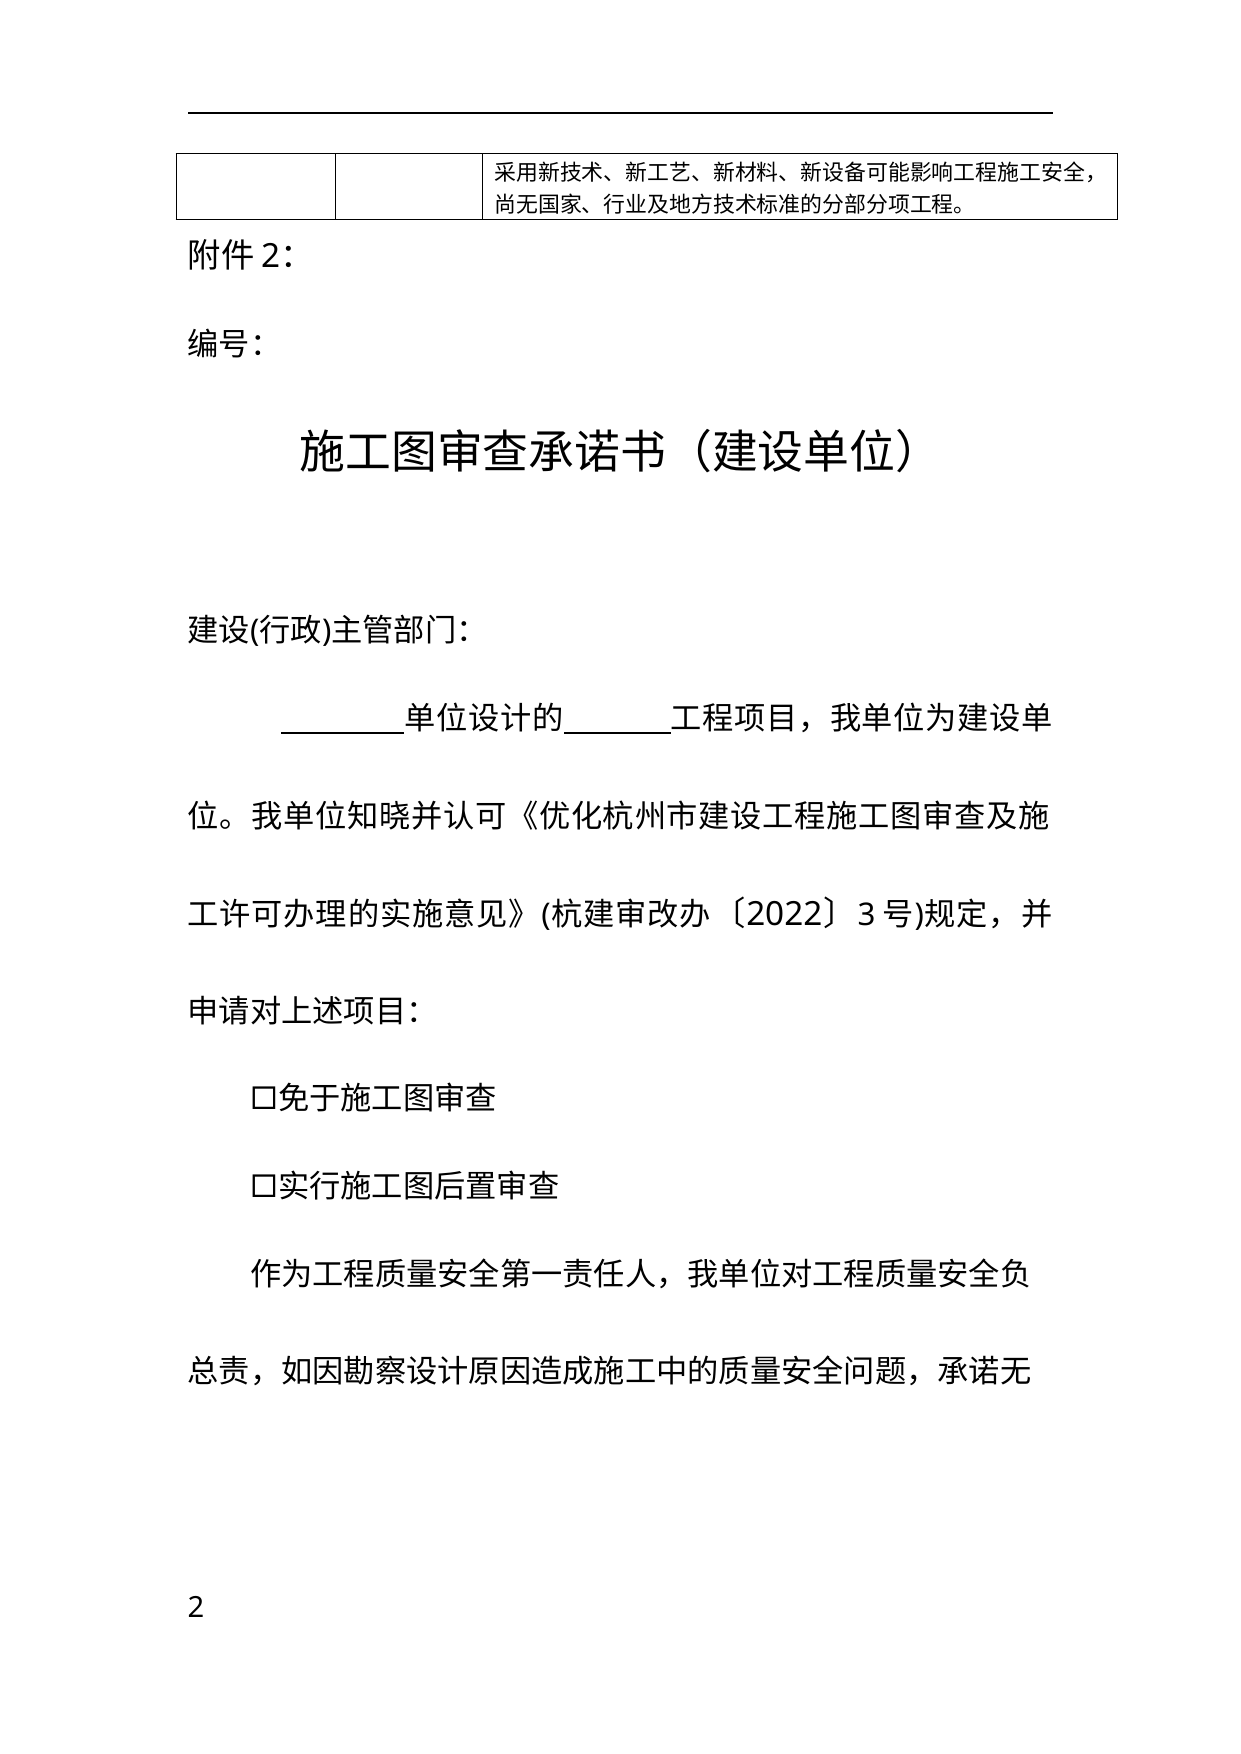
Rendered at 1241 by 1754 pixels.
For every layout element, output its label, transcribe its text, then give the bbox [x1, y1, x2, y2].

text 施工图审查承诺书（建设单位） [187, 399, 1053, 497]
text 实行施工图后置审查 [187, 1151, 1053, 1216]
text 免于施工图审查 [187, 1063, 1053, 1128]
text 建设(行政)主管部门： [187, 596, 1053, 661]
text 单位设计的 工程项目，我单位为建设单位。我单位知晓并认可《优化杭州市建设工程施工图审查及施工许可办理的实施意见》(杭建审改办〔2022〕3号)规定，并申请对上述项目： [187, 683, 1053, 1041]
table_cell 其它 [336, 154, 482, 219]
text 附件2： [187, 220, 1053, 285]
text 编号： [187, 309, 1053, 374]
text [187, 1239, 1053, 1401]
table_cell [483, 154, 1117, 219]
